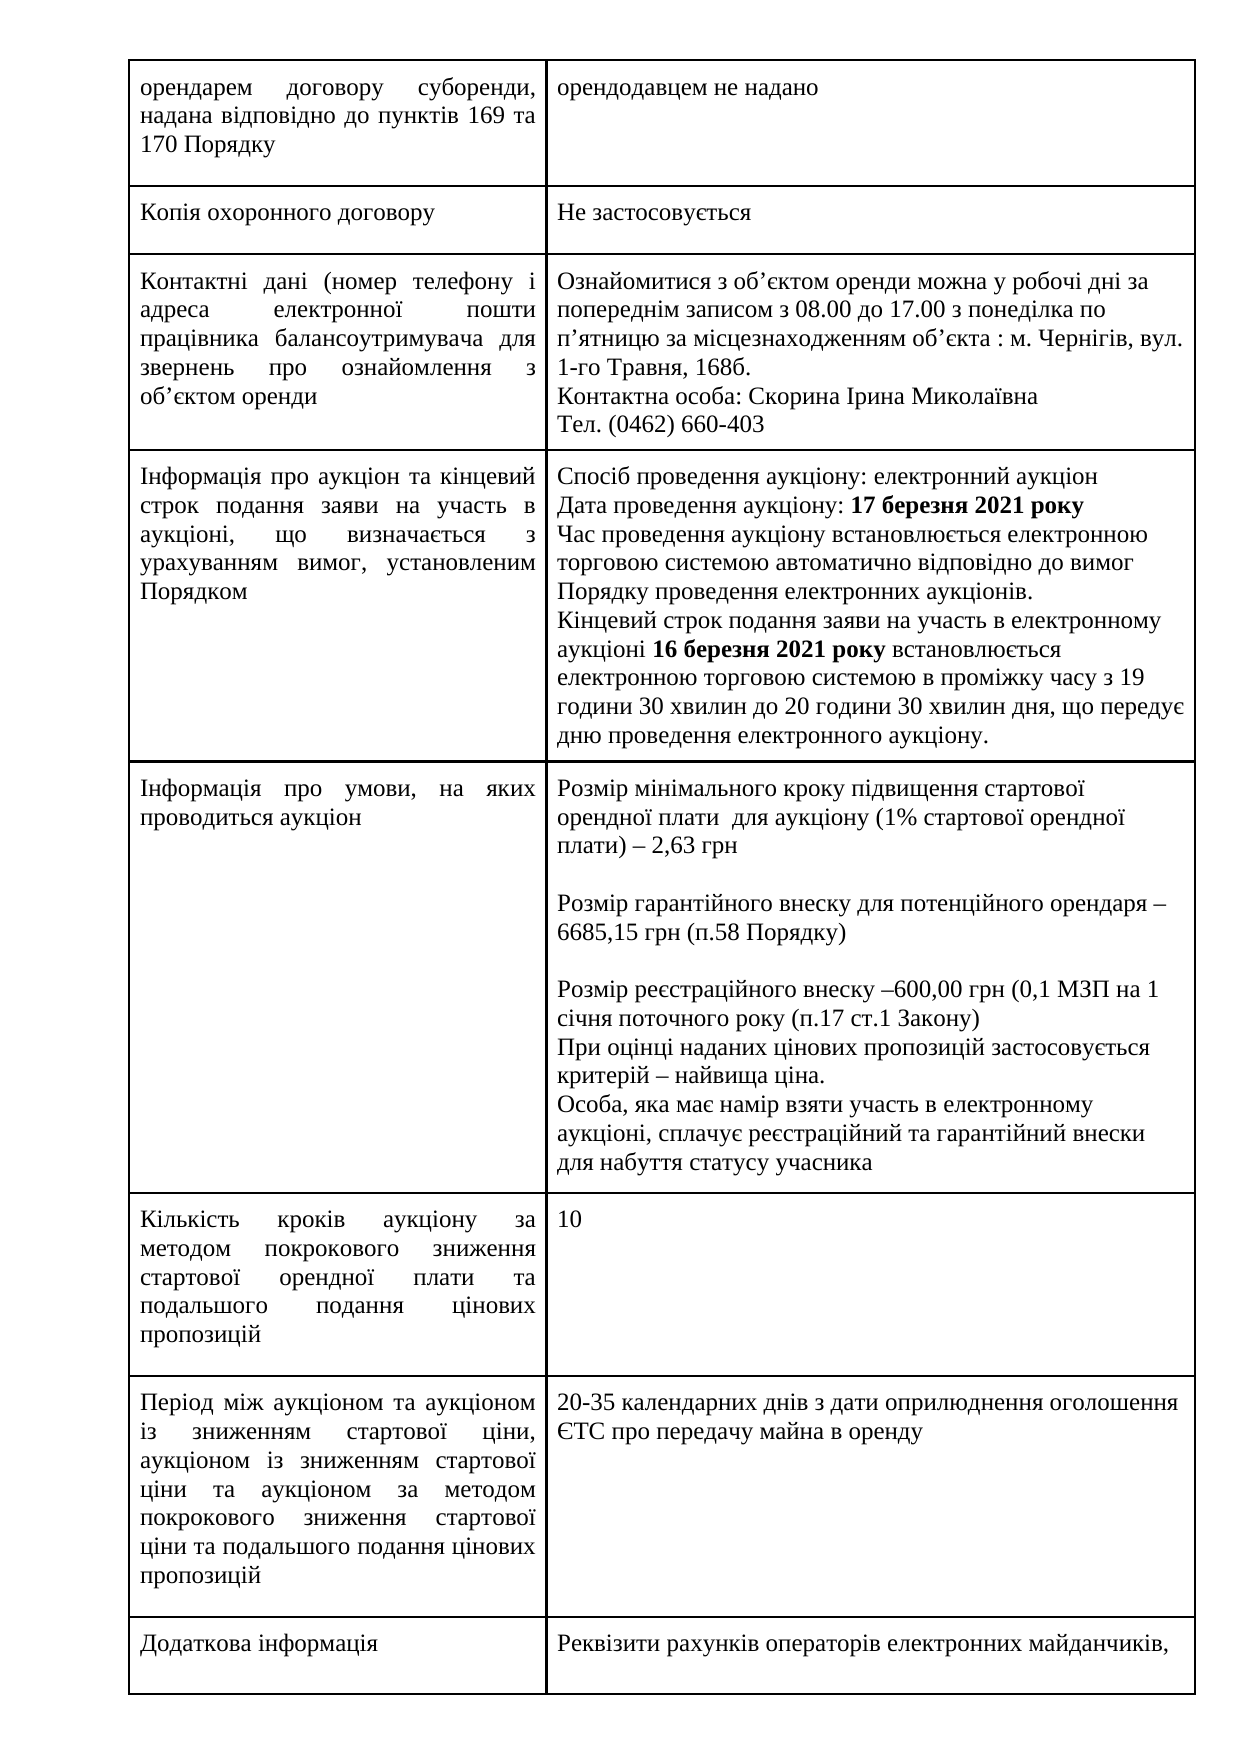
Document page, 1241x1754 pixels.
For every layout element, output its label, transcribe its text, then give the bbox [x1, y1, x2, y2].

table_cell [548, 61, 1194, 185]
table_cell Інформація про аукціон та кінцевий строк подання заяви на участь в аукціоні, що визначається з урахуванням вимог, установленим Порядком [130, 451, 545, 760]
table_cell Спосіб проведення аукціону: електронний аукціон Дата проведення аукціону: 17 березня 2021 року Час проведення аукціону встановлюється електронною торговою системою автоматично відповідно до вимог Порядку проведення електронних аукціонів. Кінцевий строк подання заяви на участь в електронному аукціоні 16 березня 2021 року встановлюється електронною торговою системою в проміжку часу з 19 години 30 хвилин до 20 години 30 хвилин дня, що передує дню проведення електронного аукціону. [548, 451, 1194, 760]
table_cell 10 [548, 1194, 1194, 1375]
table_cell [548, 1618, 1194, 1693]
table_cell Контактні дані (номер телефону і адреса електронної пошти працівника балансоутримувача для звернень про ознайомлення з об’єктом оренди [130, 255, 545, 449]
table_cell Не застосовується [548, 187, 1194, 253]
table_cell Ознайомитися з об’єктом оренди можна у робочі дні за попереднім записом з 08.00 до 17.00 з понеділка по п’ятницю за місцезнаходженням об’єкта : м. Чернігів, вул. 1-го Травня, 168б. Контактна особа: Скорина Ірина Миколаївна Тел. (0462) 660-403 [548, 255, 1194, 449]
table_cell Інформація про умови, на яких проводиться аукціон [130, 763, 545, 1192]
table_cell Період між аукціоном та аукціоном із зниженням стартової ціни, аукціоном із зниженням стартової ціни та аукціоном за методом покрокового зниження стартової ціни та подальшого подання цінових пропозицій [130, 1377, 545, 1616]
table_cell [130, 1618, 545, 1693]
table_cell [130, 61, 545, 185]
table_cell Копія охоронного договору [130, 187, 545, 253]
table_cell 20-35 календарних днів з дати оприлюднення оголошення ЄТС про передачу майна в оренду [548, 1377, 1194, 1616]
table_cell Розмір мінімального кроку підвищення стартової орендної плати для аукціону (1% стартової орендної плати) – 2,63 грн Розмір гарантійного внеску для потенційного орендаря – 6685,15 грн (п.58 Порядку) Розмір реєстраційного внеску –600,00 грн (0,1 МЗП на 1 січня поточного року (п.17 ст.1 Закону) При оцінці наданих цінових пропозицій застосовується критерій – найвища ціна. Особа, яка має намір взяти участь в електронному аукціоні, сплачує реєстраційний та гарантійний внески для набуття статусу учасника [548, 763, 1194, 1192]
table_cell Кількість кроків аукціону за методом покрокового зниження стартової орендної плати та подальшого подання цінових пропозицій [130, 1194, 545, 1375]
